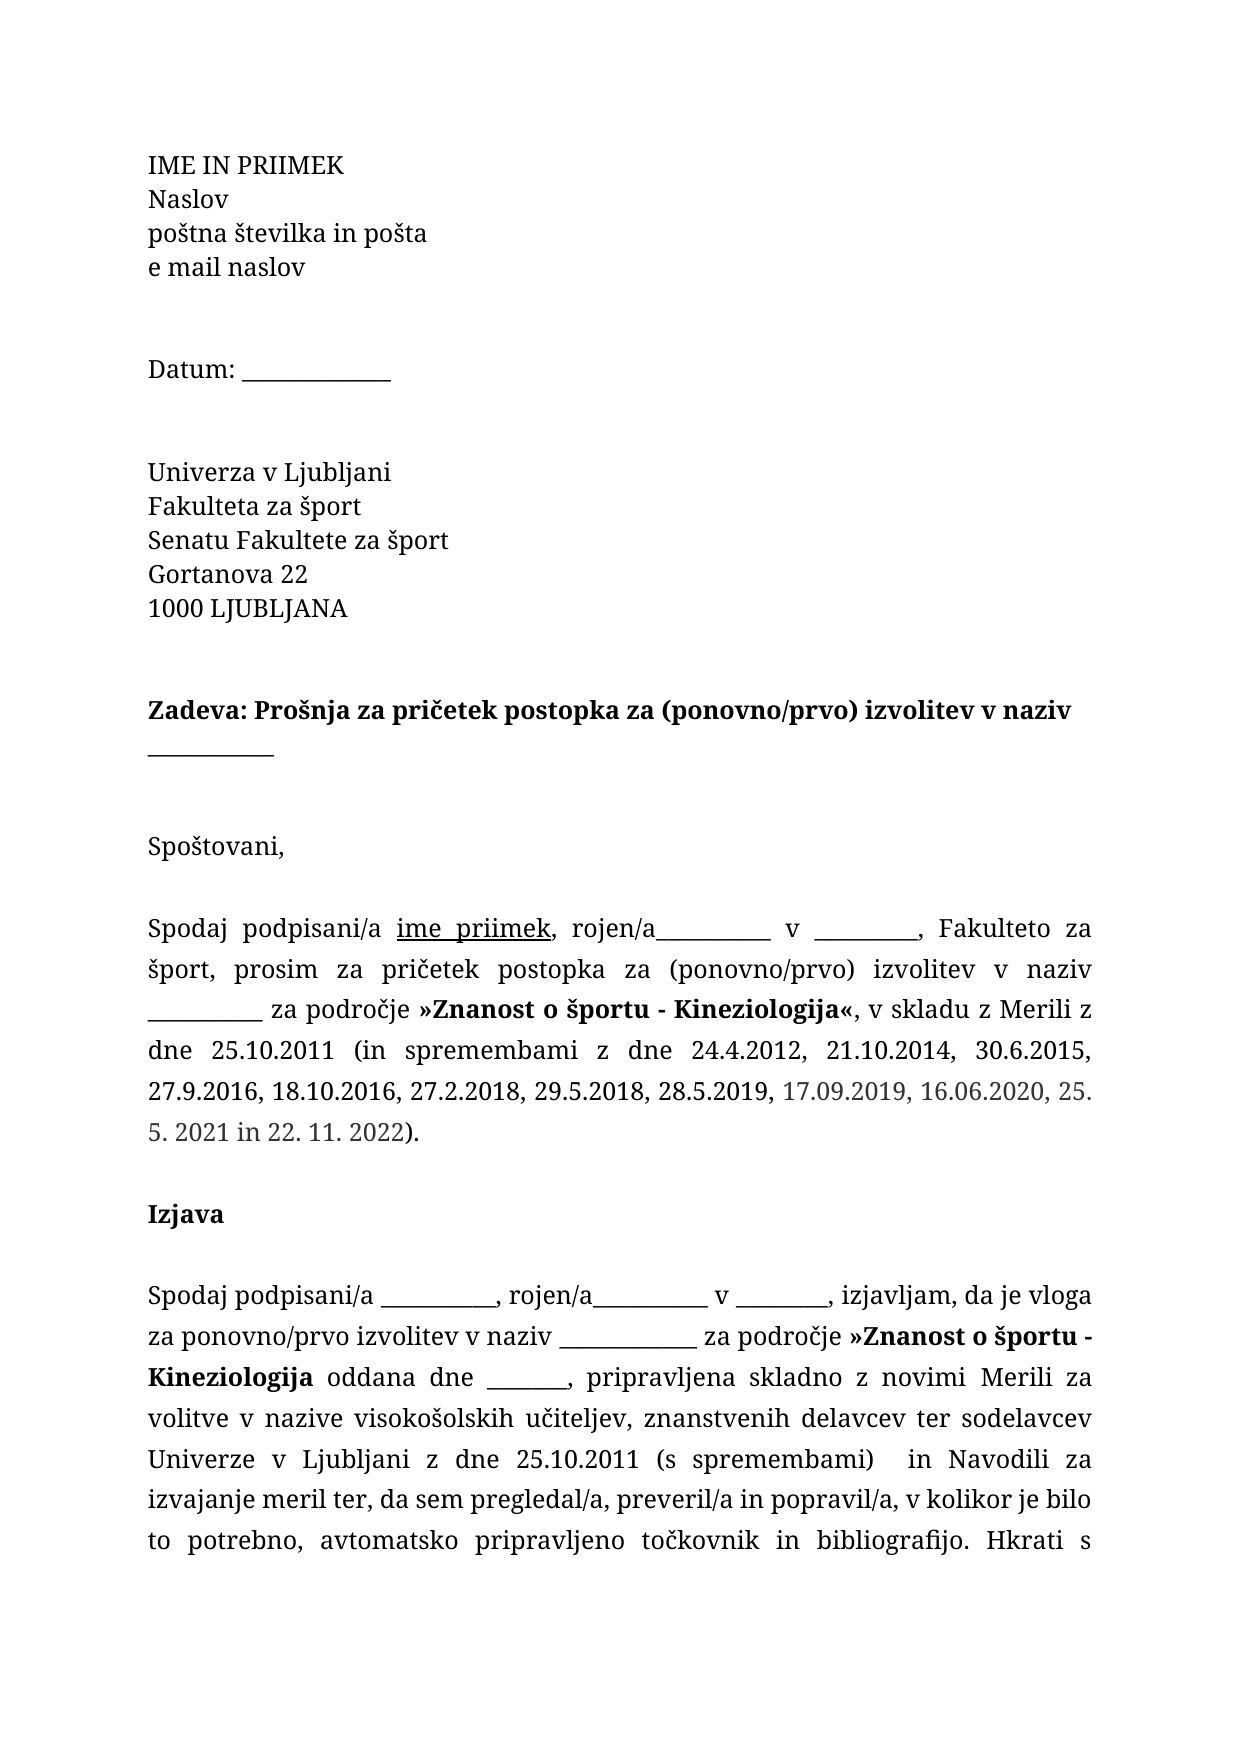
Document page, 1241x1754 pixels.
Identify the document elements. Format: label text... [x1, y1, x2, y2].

text poštna številka in pošta [148, 216, 1093, 250]
text Naslov [148, 182, 1093, 216]
text e mail naslov [148, 250, 1093, 284]
text Spoštovani, [148, 829, 1093, 863]
text Senatu Fakultete za šport [148, 522, 1093, 556]
text Zadeva: Prošnja za pričetek postopka za (ponovno/prvo) izvolitev v naziv ___________ [148, 693, 1093, 761]
text Izjava [148, 1196, 1093, 1230]
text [148, 1278, 1093, 1557]
text Fakulteta za šport [148, 488, 1093, 522]
text 1000 LJUBLJANA [148, 590, 1093, 624]
text IME IN PRIIMEK [148, 148, 1093, 182]
text Datum: _____________ [148, 352, 1093, 386]
text Spodaj podpisani/a ime priimek, rojen/a__________ v _________, Fakulteto za šport, prosim za pričetek postopka za (ponovno/prvo) izvolitev v naziv __________ za področje »Znanost o športu - Kineziologija«, v skladu z Merili z dne 25.10.2011 (in spremembami z dne 24.4.2012, 21.10.2014, 30.6.2015, 27.9.2016, 18.10.2016, 27.2.2018, 29.5.2018, 28.5.2019, 17.09.2019, 16.06.2020, 25. 5. 2021 in 22. 11. 2022). [148, 911, 1093, 1149]
text Gortanova 22 [148, 556, 1093, 590]
text Univerza v Ljubljani [148, 454, 1093, 488]
